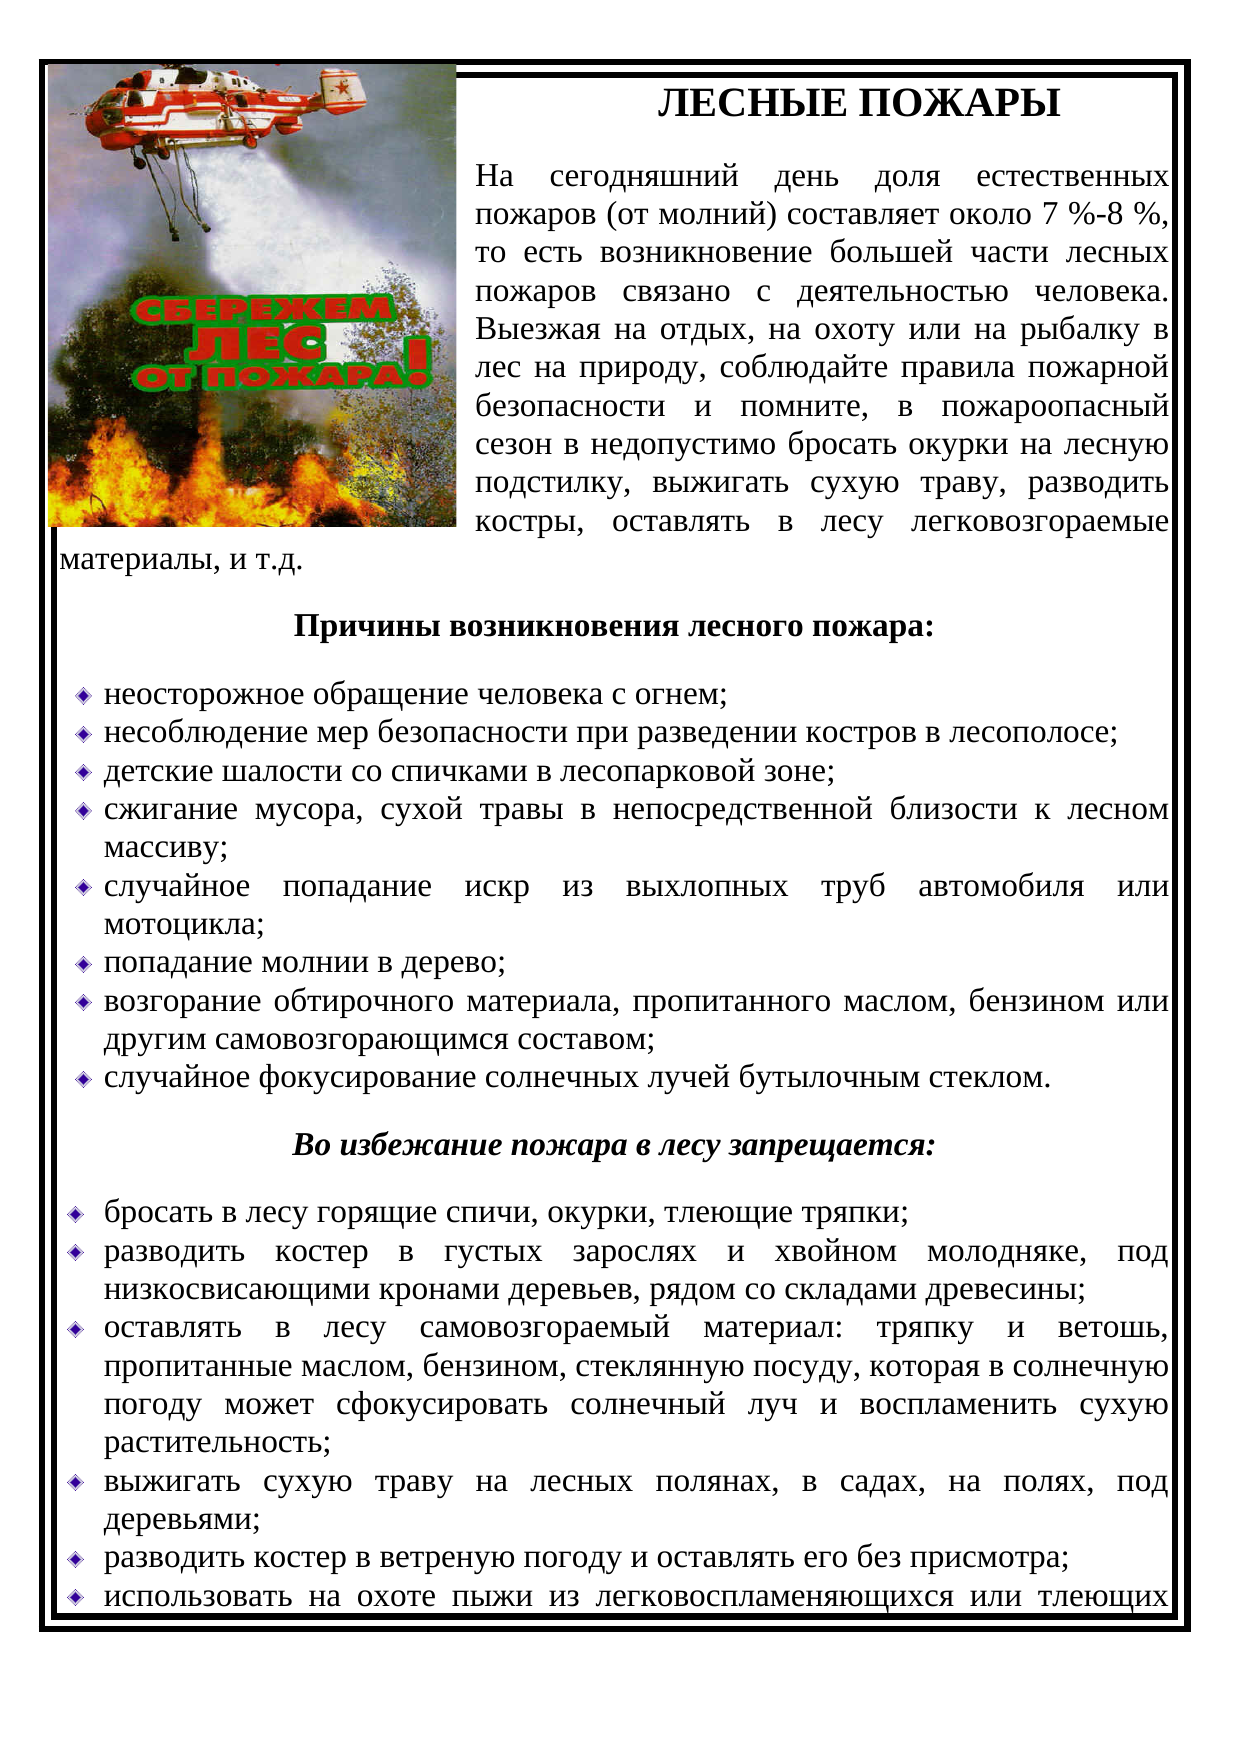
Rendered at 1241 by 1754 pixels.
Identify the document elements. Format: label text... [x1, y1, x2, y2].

picture [75, 1071, 92, 1088]
picture [75, 879, 92, 896]
picture [67, 1206, 84, 1223]
picture [75, 687, 92, 705]
picture [67, 1474, 84, 1491]
picture [75, 994, 92, 1011]
picture [75, 726, 92, 743]
picture [67, 1244, 84, 1261]
picture [75, 802, 92, 820]
picture [47, 64, 457, 527]
picture [67, 1321, 84, 1338]
picture [67, 1589, 84, 1606]
picture [75, 764, 92, 781]
picture [75, 956, 92, 973]
picture [67, 1551, 84, 1568]
